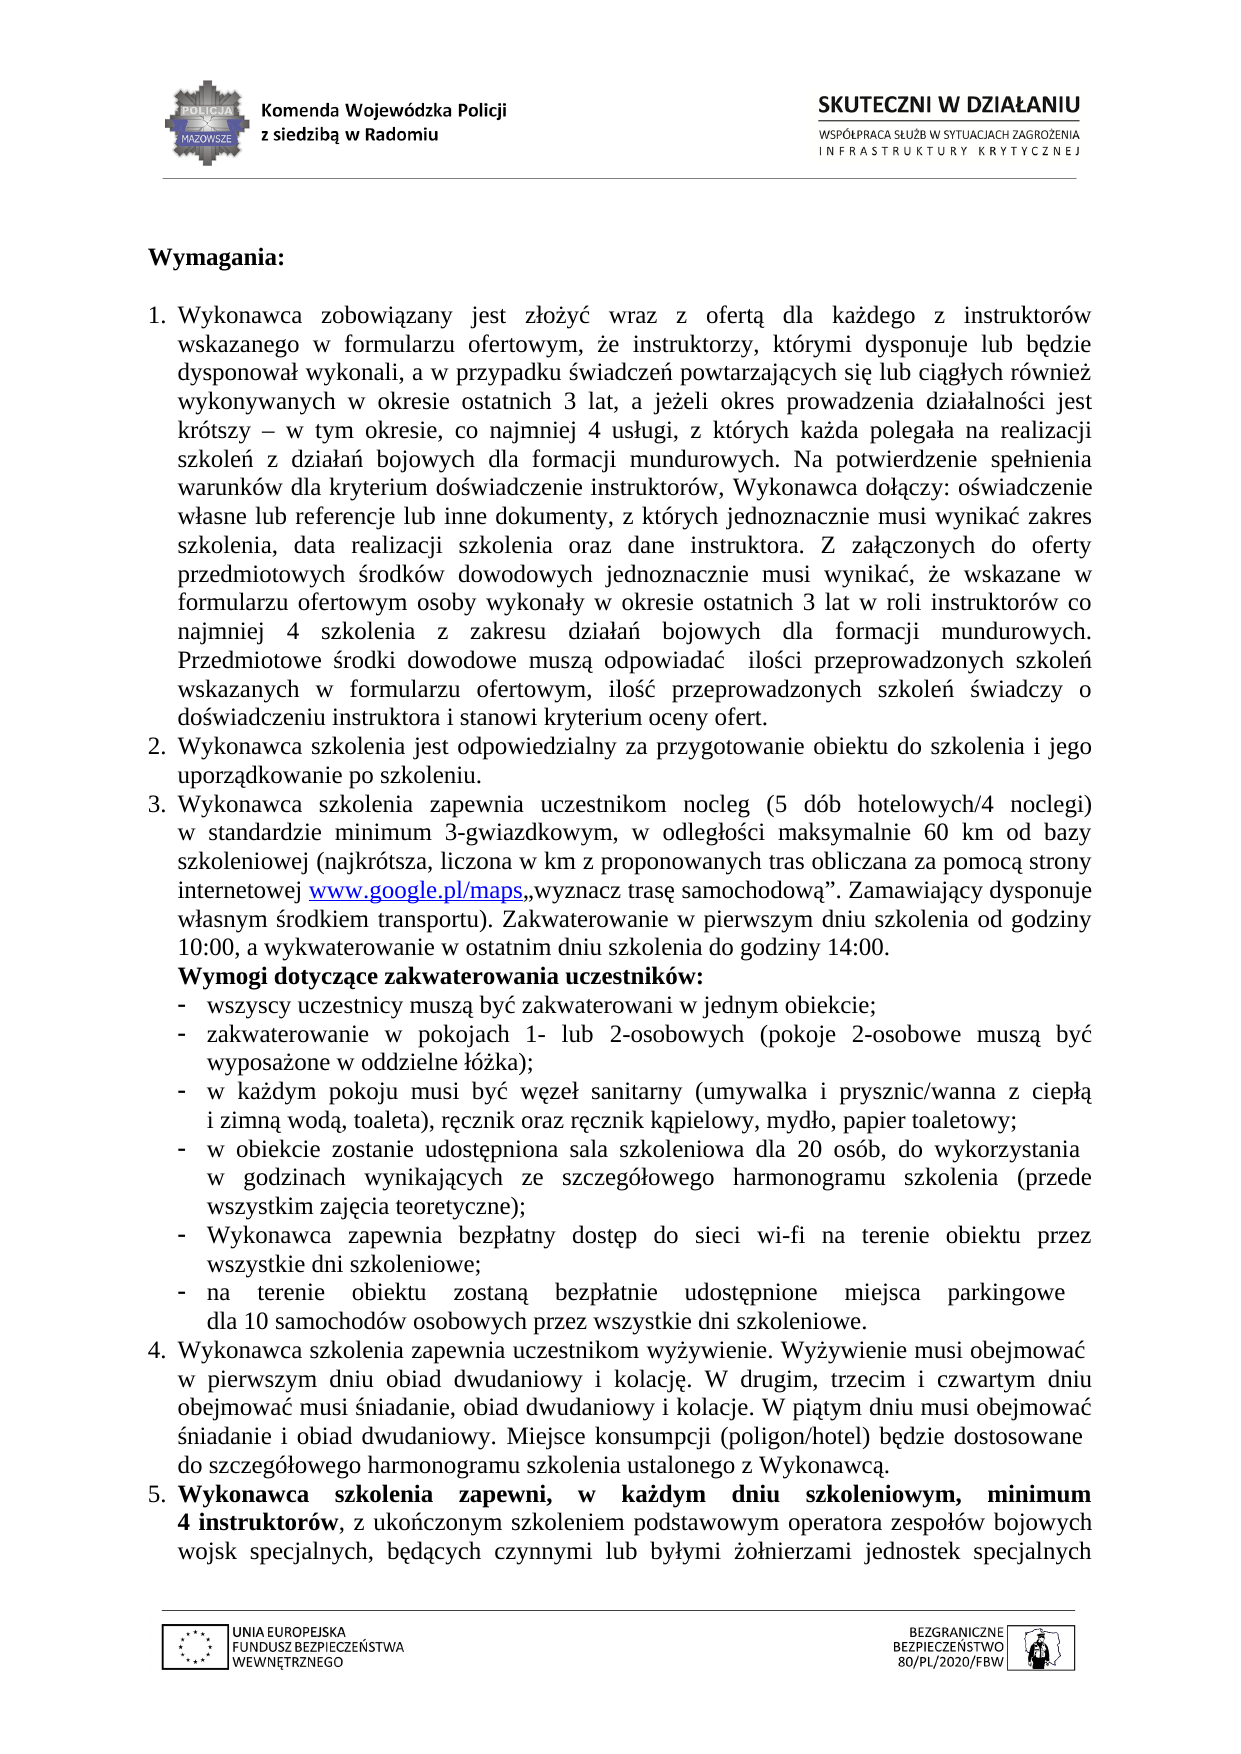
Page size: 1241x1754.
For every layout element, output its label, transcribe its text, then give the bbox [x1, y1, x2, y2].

list Wykonawca szkolenia zapewnia uczestnikom wyżywienie. Wyżywienie musi obejmować w pierwszym dniu obiad dwudaniowy i kolację. W drugim, trzecim i czwartym dniu obejmować musi śniadanie, obiad dwudaniowy i kolacje. W piątym dniu musi obejmować śniadanie i obiad dwudaniowy. Miejsce konsumpcji (poligon/hotel) będzie dostosowane do szczegółowego harmonogramu szkolenia ustalonego z Wykonawcą. [148, 1335, 1093, 1479]
list wszyscy uczestnicy muszą być zakwaterowani w jednym obiekcie; [177, 990, 1093, 1019]
list Wykonawca zobowiązany jest złożyć wraz z ofertą dla każdego z instruktorów wskazanego w formularzu ofertowym, że instruktorzy, którymi dysponuje lub będzie dysponował wykonali, a w przypadku świadczeń powtarzających się lub ciągłych również wykonywanych w okresie ostatnich 3 lat, a jeżeli okres prowadzenia działalności jest krótszy – w tym okresie, co najmniej 4 usługi, z których każda polegała na realizacji szkoleń z działań bojowych dla formacji mundurowych. Na potwierdzenie spełnienia warunków dla kryterium doświadczenie instruktorów, Wykonawca dołączy: oświadczenie własne lub referencje lub inne dokumenty, z których jednoznacznie musi wynikać zakres szkolenia, data realizacji szkolenia oraz dane instruktora. Z załączonych do oferty przedmiotowych środków dowodowych jednoznacznie musi wynikać, że wskazane w formularzu ofertowym osoby wykonały w okresie ostatnich 3 lat w roli instruktorów co najmniej 4 szkolenia z zakresu działań bojowych dla formacji mundurowych. Przedmiotowe środki dowodowe muszą odpowiadać ilości przeprowadzonych szkoleń wskazanych w formularzu ofertowym, ilość przeprowadzonych szkoleń świadczy o doświadczeniu instruktora i stanowi kryterium oceny ofert. [148, 300, 1093, 731]
list w obiekcie zostanie udostępniona sala szkoleniowa dla 20 osób, do wykorzystania w godzinach wynikających ze szczegółowego harmonogramu szkolenia (przede wszystkim zajęcia teoretyczne); [177, 1134, 1093, 1220]
list w każdym pokoju musi być węzeł sanitarny (umywalka i prysznic/wanna z ciepłą i zimną wodą, toaleta), ręcznik oraz ręcznik kąpielowy, mydło, papier toaletowy; [177, 1076, 1093, 1134]
list Wymogi dotyczące zakwaterowania uczestników: [177, 961, 1093, 990]
picture [147, 1602, 1093, 1681]
list Wykonawca szkolenia jest odpowiedzialny za przygotowanie obiektu do szkolenia i jego uporządkowanie po szkoleniu. [148, 731, 1093, 789]
list na terenie obiektu zostaną bezpłatnie udostępnione miejsca parkingowe dla 10 samochodów osobowych przez wszystkie dni szkoleniowe. [177, 1277, 1093, 1335]
picture [147, 73, 1093, 186]
list Wykonawca zapewnia bezpłatny dostęp do sieci wi-fi na terenie obiektu przez wszystkie dni szkoleniowe; [177, 1220, 1093, 1277]
list Wykonawca szkolenia zapewnia uczestnikom nocleg (5 dób hotelowych/4 noclegi) w standardzie minimum 3-gwiazdkowym, w odległości maksymalnie 60 km od bazy szkoleniowej (najkrótsza, liczona w km z proponowanych tras obliczana za pomocą strony internetowej www.google.pl/maps„wyznacz trasę samochodową”. Zamawiający dysponuje własnym środkiem transportu). Zakwaterowanie w pierwszym dniu szkolenia od godziny 10:00, a wykwaterowanie w ostatnim dniu szkolenia do godziny 14:00. [148, 789, 1093, 961]
list zakwaterowanie w pokojach 1- lub 2-osobowych (pokoje 2-osobowe muszą być wyposażone w oddzielne łóżka); [177, 1019, 1093, 1076]
text Wymagania: [148, 242, 1093, 271]
